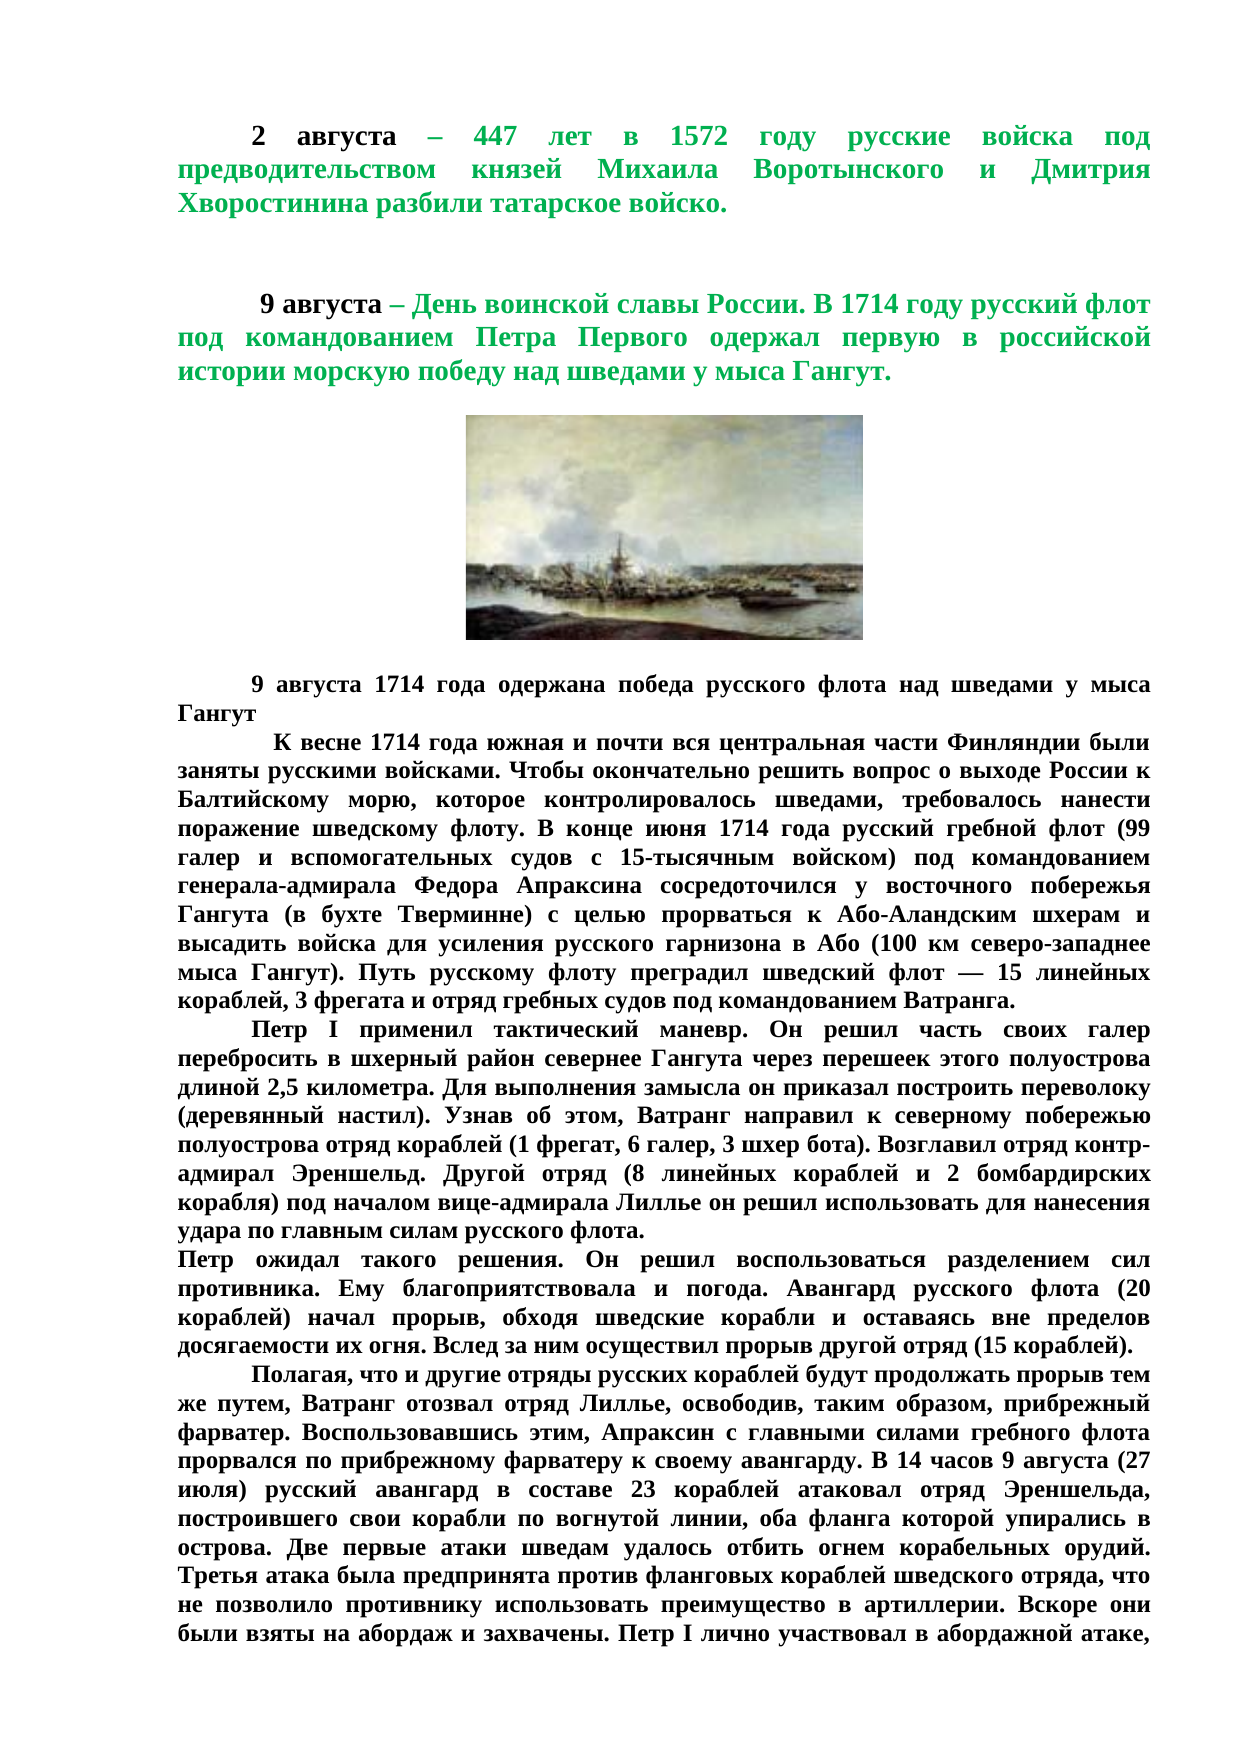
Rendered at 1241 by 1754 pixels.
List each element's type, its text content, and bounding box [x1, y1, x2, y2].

text Петр ожидал такого решения. Он решил воспользоваться разделением сил противника. Ему благоприятствовала и погода. Авангард русского флота (20 кораблей) начал прорыв, обходя шведские корабли и оставаясь вне пределов досягаемости их огня. Вслед за ним осуществил прорыв другой отряд (15 кораблей). [177, 1244, 1152, 1359]
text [177, 1359, 1152, 1647]
text 2 августа – 447 лет в 1572 году русские войска под предводительством князей Михаила Воротынского и Дмитрия Хворостинина разбили татарское войско. [177, 118, 1152, 219]
text 9 августа – День воинской славы России. В 1714 году русский флот под командованием Петра Первого одержал первую в российской истории морскую победу над шведами у мыса Гангут. [177, 252, 1152, 386]
text Петр I применил тактический маневр. Он решил часть своих галер перебросить в шхерный район севернее Гангута через перешеек этого полуострова длиной 2,5 километра. Для выполнения замысла он приказал построить переволоку (деревянный настил). Узнав об этом, Ватранг направил к северному побережью полуострова отряд кораблей (1 фрегат, 6 галер, 3 шхер бота). Возглавил отряд контр-адмирал Эреншельд. Другой отряд (8 линейных кораблей и 2 бомбардирских корабля) под началом вице-адмирала Лиллье он решил использовать для нанесения удара по главным силам русского флота. [177, 1014, 1152, 1244]
picture [465, 415, 863, 640]
text 9 августа 1714 года одержана победа русского флота над шведами у мыса Гангут К весне 1714 года южная и почти вся центральная части Финляндии были заняты русскими войсками. Чтобы окончательно решить вопрос о выходе России к Балтийскому морю, которое контролировалось шведами, требовалось нанести поражение шведскому флоту. В конце июня 1714 года русский гребной флот (99 галер и вспомогательных судов с 15-тысячным войском) под командованием генерала-адмирала Федора Апраксина сосредоточился у восточного побережья Гангута (в бухте Тверминне) с целью прорваться к Або-Аландским шхерам и высадить войска для усиления русского гарнизона в Або (100 км северо-западнее мыса Гангут). Путь русскому флоту преградил шведский флот — 15 линейных кораблей, 3 фрегата и отряд гребных судов под командованием Ватранга. [177, 669, 1152, 1014]
